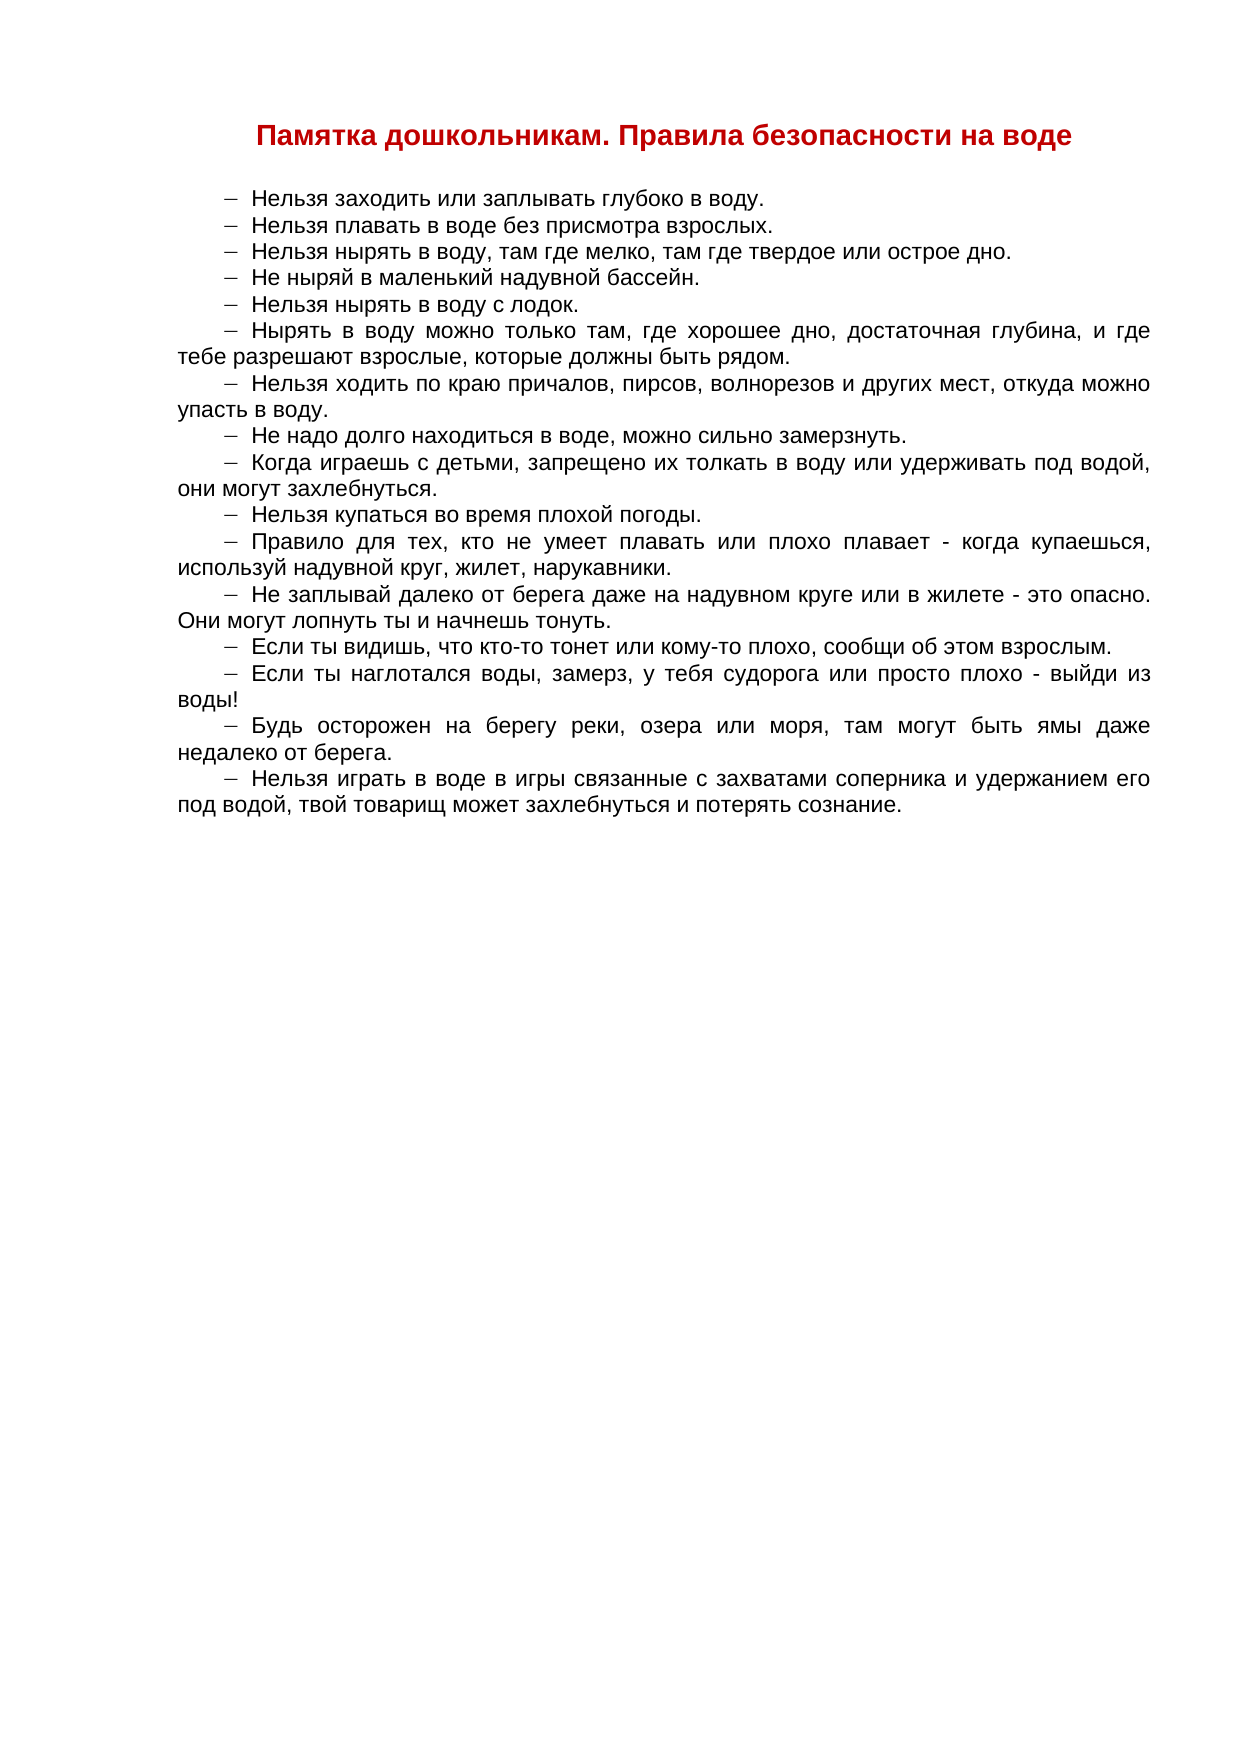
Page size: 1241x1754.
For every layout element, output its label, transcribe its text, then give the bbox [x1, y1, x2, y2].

list Нельзя плавать в воде без присмотра взрослых. [177, 212, 1152, 238]
list Нельзя купаться во время плохой погоды. [177, 501, 1152, 528]
list Нельзя нырять в воду, там где мелко, там где твердое или острое дно. [177, 238, 1152, 264]
text Памятка дошкольникам. Правила безопасности на воде [177, 118, 1152, 152]
list Правило для тех, кто не умеет плавать или плохо плавает - когда купаешься, используй надувной круг, жилет, нарукавники. [177, 528, 1152, 581]
list Нельзя ходить по краю причалов, пирсов, волнорезов и других мест, откуда можно упасть в воду. [177, 370, 1152, 422]
list Нельзя играть в воде в игры связанные с захватами соперника и удержанием его под водой, твой товарищ может захлебнуться и потерять сознание. [177, 765, 1152, 818]
list Не надо долго находиться в воде, можно сильно замерзнуть. [177, 422, 1152, 449]
list Нырять в воду можно только там, где хорошее дно, достаточная глубина, и где тебе разрешают взрослые, которые должны быть рядом. [177, 317, 1152, 370]
list Не заплывай далеко от берега даже на надувном круге или в жилете - это опасно. Они могут лопнуть ты и начнешь тонуть. [177, 581, 1152, 633]
list Будь осторожен на берегу реки, озера или моря, там могут быть ямы даже недалеко от берега. [177, 712, 1152, 765]
list Нельзя заходить или заплывать глубоко в воду. [177, 185, 1152, 212]
list Нельзя нырять в воду с лодок. [177, 291, 1152, 317]
list Не ныряй в маленький надувной бассейн. [177, 264, 1152, 291]
list Если ты видишь, что кто-то тонет или кому-то плохо, сообщи об этом взрослым. [177, 633, 1152, 659]
list Если ты наглотался воды, замерз, у тебя судорога или просто плохо - выйди из воды! [177, 659, 1152, 712]
list Когда играешь с детьми, запрещено их толкать в воду или удерживать под водой, они могут захлебнуться. [177, 449, 1152, 501]
